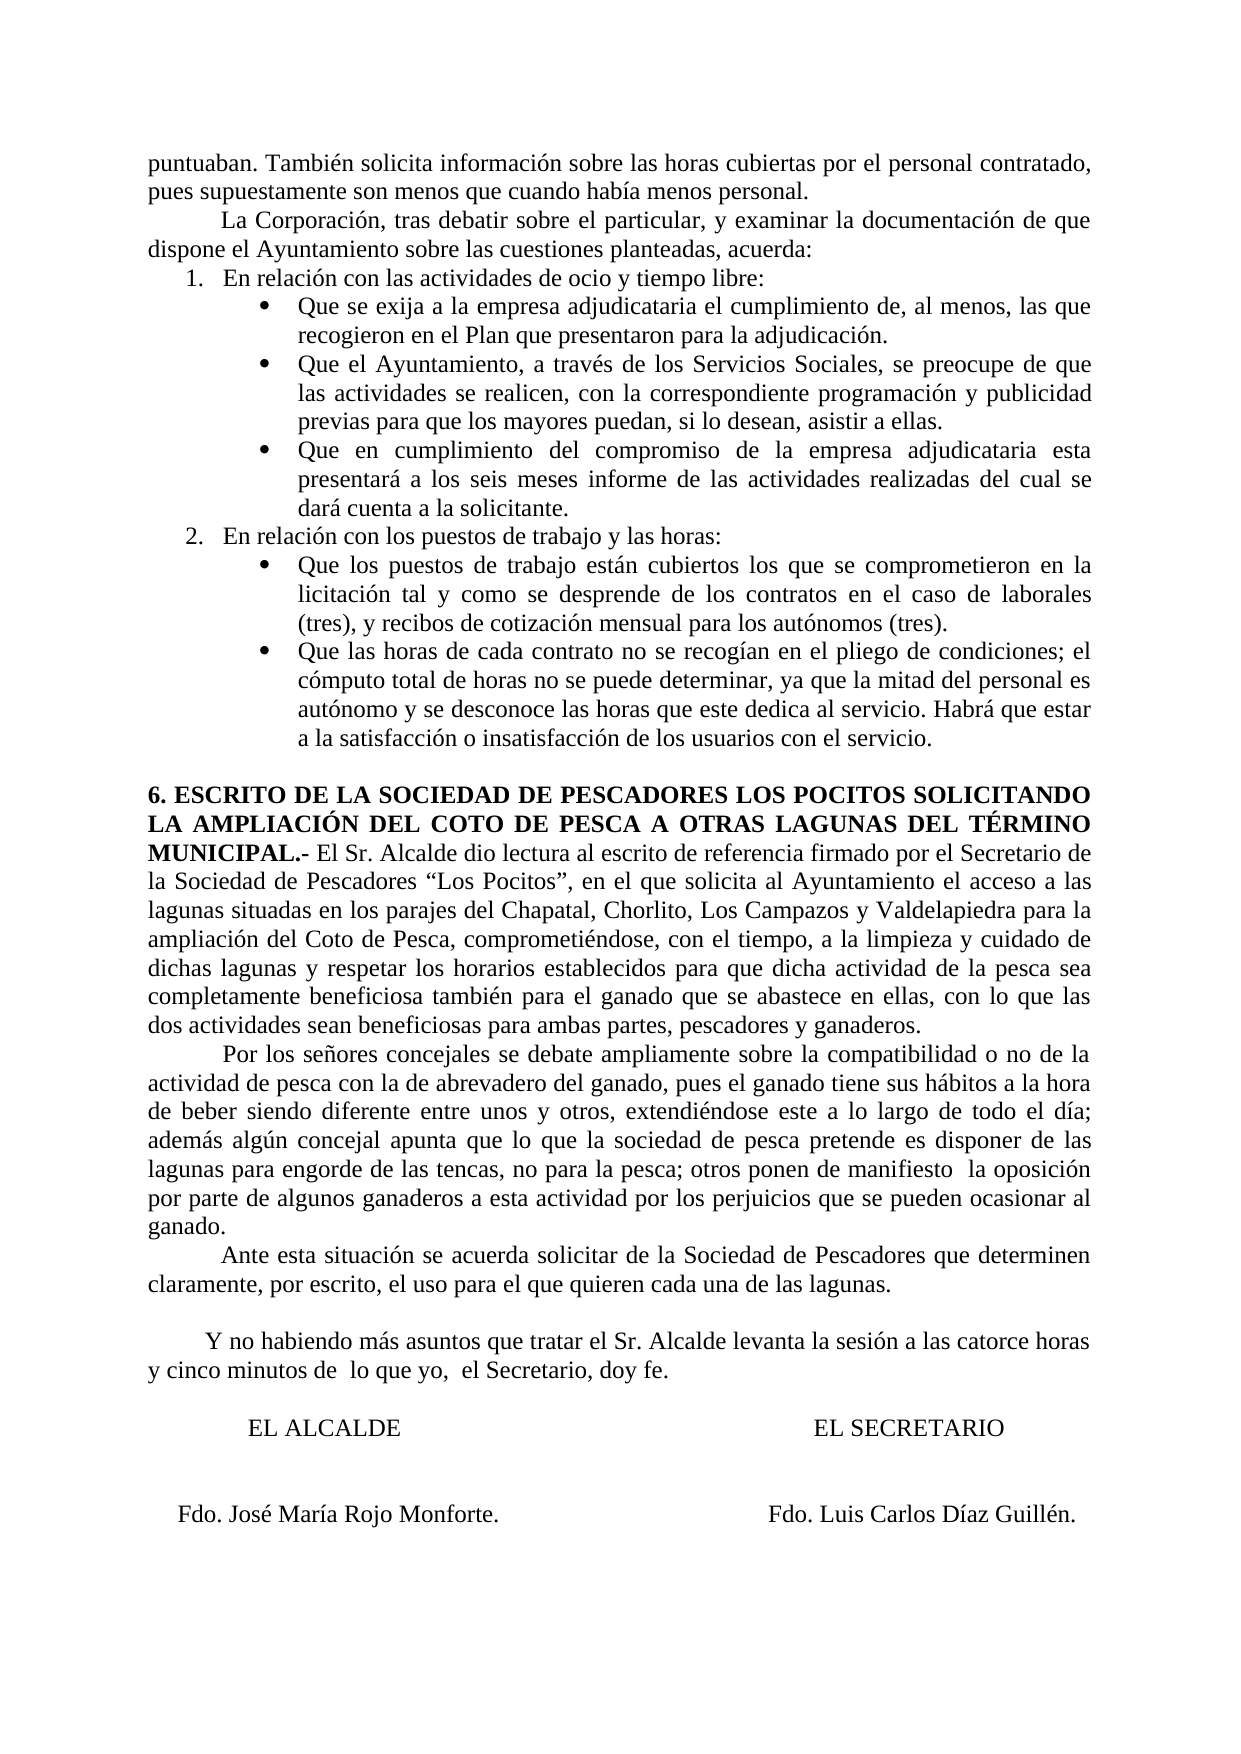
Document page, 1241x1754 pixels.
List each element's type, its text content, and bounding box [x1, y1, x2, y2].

list Que los puestos de trabajo están cubiertos los que se comprometieron en la licitación tal y como se desprende de los contratos en el caso de laborales (tres), y recibos de cotización mensual para los autónomos (tres). [260, 550, 1092, 636]
list En relación con las actividades de ocio y tiempo libre: [185, 263, 1092, 291]
text Fdo. José María Rojo Monforte. Fdo. Luis Carlos Díaz Guillén. [177, 1499, 1092, 1528]
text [148, 148, 1092, 205]
text Ante esta situación se acuerda solicitar de la Sociedad de Pescadores que determinen claramente, por escrito, el uso para el que quieren cada una de las lagunas. [148, 1240, 1092, 1298]
list En relación con los puestos de trabajo y las horas: [185, 521, 1092, 550]
list Que las horas de cada contrato no se recogían en el pliego de condiciones; el cómputo total de horas no se puede determinar, ya que la mitad del personal es autónomo y se desconoce las horas que este dedica al servicio. Habrá que estar a la satisfacción o insatisfacción de los usuarios con el servicio. [260, 636, 1092, 751]
text Por los señores concejales se debate ampliamente sobre la compatibilidad o no de la actividad de pesca con la de abrevadero del ganado, pues el ganado tiene sus hábitos a la hora de beber siendo diferente entre unos y otros, extendiéndose este a lo largo de todo el día; además algún concejal apunta que lo que la sociedad de pesca pretende es disponer de las lagunas para engorde de las tencas, no para la pesca; otros ponen de manifiesto la oposición por parte de algunos ganaderos a esta actividad por los perjuicios que se pueden ocasionar al ganado. [148, 1039, 1092, 1240]
text Y no habiendo más asuntos que tratar el Sr. Alcalde levanta la sesión a las catorce horas y cinco minutos de lo que yo, el Secretario, doy fe. [148, 1326, 1092, 1384]
text 6. ESCRITO DE LA SOCIEDAD DE PESCADORES LOS POCITOS SOLICITANDO LA AMPLIACIÓN DEL COTO DE PESCA A OTRAS LAGUNAS DEL TÉRMINO MUNICIPAL.- El Sr. Alcalde dio lectura al escrito de referencia firmado por el Secretario de la Sociedad de Pescadores “Los Pocitos”, en el que solicita al Ayuntamiento el acceso a las lagunas situadas en los parajes del Chapatal, Chorlito, Los Campazos y Valdelapiedra para la ampliación del Coto de Pesca, comprometiéndose, con el tiempo, a la limpieza y cuidado de dichas lagunas y respetar los horarios establecidos para que dicha actividad de la pesca sea completamente beneficiosa también para el ganado que se abastece en ellas, con lo que las dos actividades sean beneficiosas para ambas partes, pescadores y ganaderos. [148, 780, 1092, 1039]
list Que el Ayuntamiento, a través de los Servicios Sociales, se preocupe de que las actividades se realicen, con la correspondiente programación y publicidad previas para que los mayores puedan, si lo desean, asistir a ellas. [260, 349, 1092, 435]
list Que se exija a la empresa adjudicataria el cumplimiento de, al menos, las que recogieron en el Plan que presentaron para la adjudicación. [260, 291, 1092, 349]
text La Corporación, tras debatir sobre el particular, y examinar la documentación de que dispone el Ayuntamiento sobre las cuestiones planteadas, acuerda: [148, 205, 1092, 263]
text EL ALCALDE EL SECRETARIO [185, 1413, 1092, 1441]
list Que en cumplimiento del compromiso de la empresa adjudicataria esta presentará a los seis meses informe de las actividades realizadas del cual se dará cuenta a la solicitante. [260, 435, 1092, 521]
